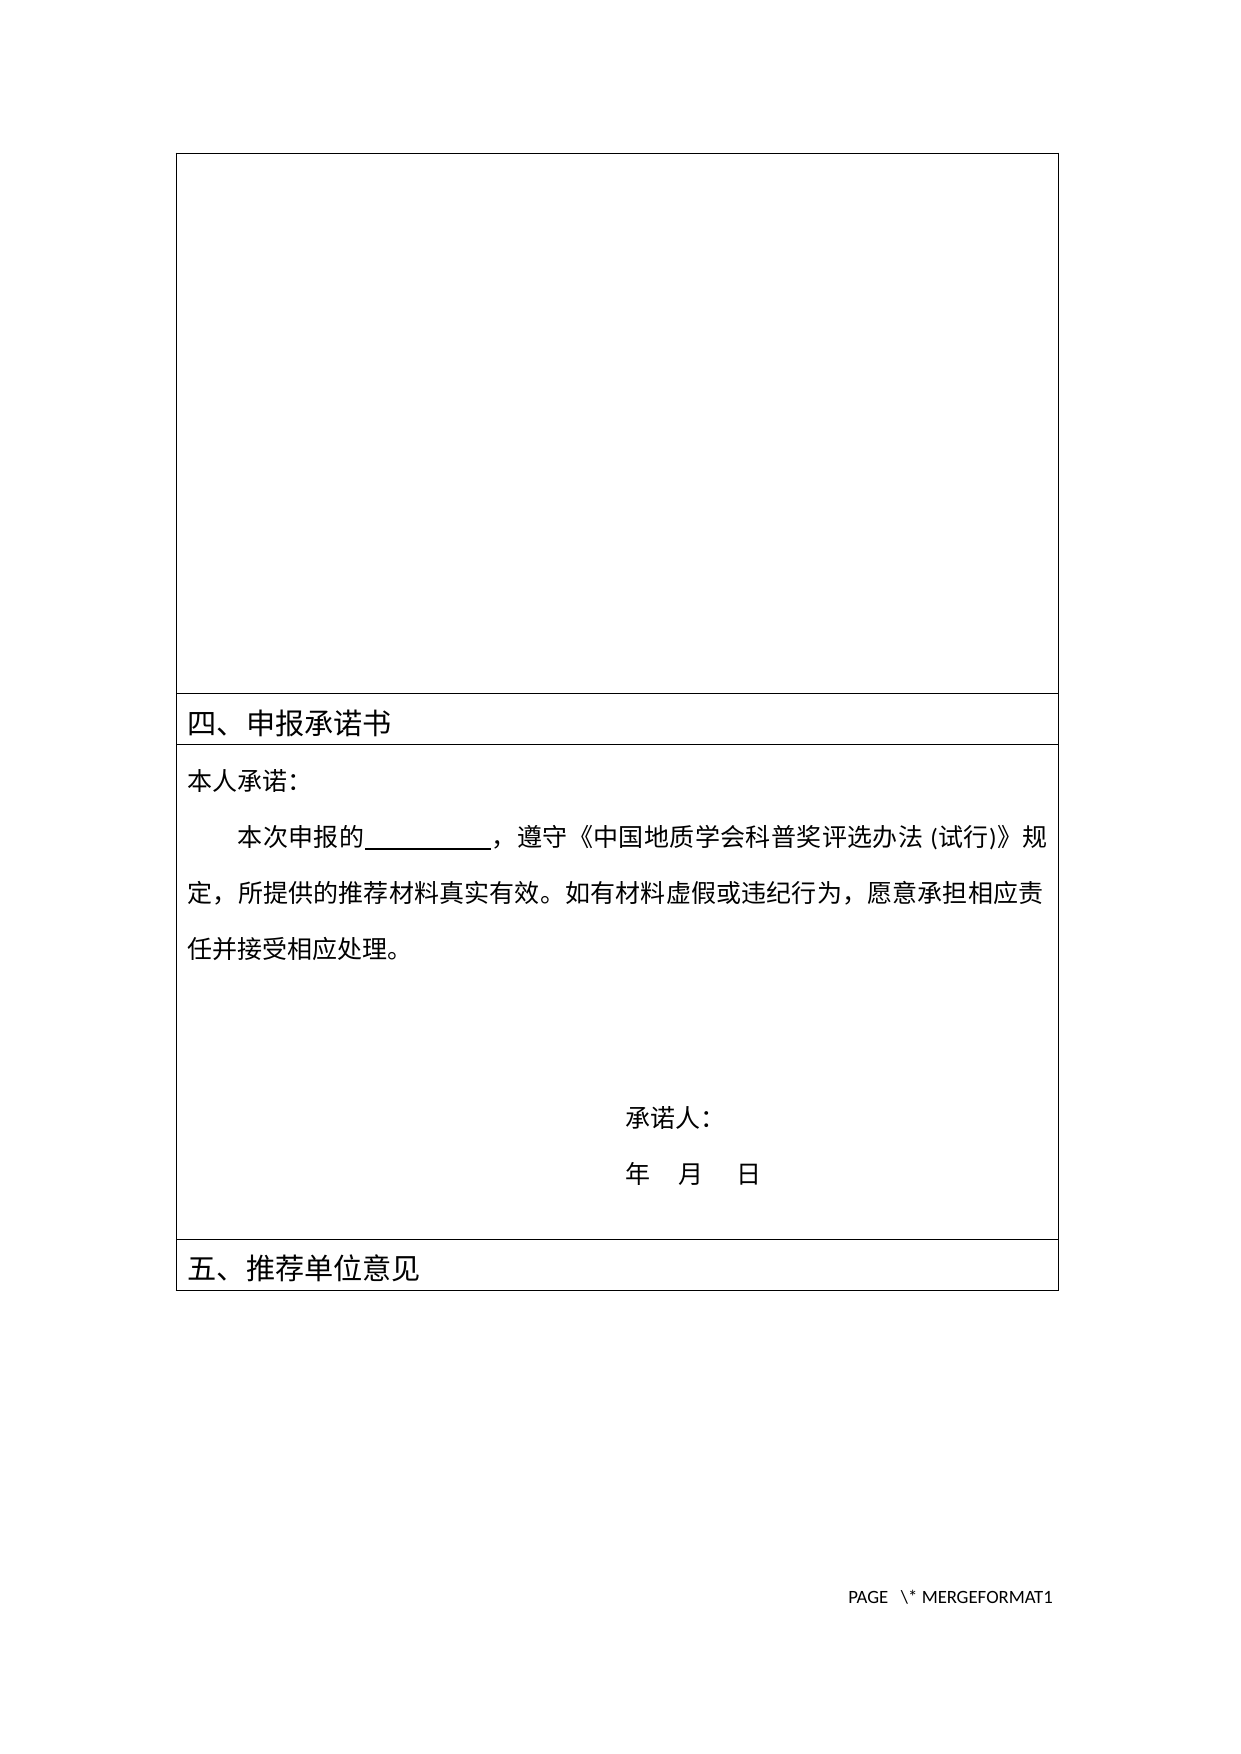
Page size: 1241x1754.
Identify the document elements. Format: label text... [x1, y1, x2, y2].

table_cell [177, 154, 1058, 693]
table_cell 五、推荐单位意见 [177, 1240, 1058, 1289]
table_cell 四、申报承诺书 [177, 694, 1058, 744]
table_cell 本人承诺： 本次申报的 ，遵守《中国地质学会科普奖评选办法 (试行)》规定，所提供的推荐材料真实有效。如有材料虚假或违纪行为，愿意承担相应责任并接受相应处理。 承诺人： 年 月 日 [177, 745, 1058, 1238]
